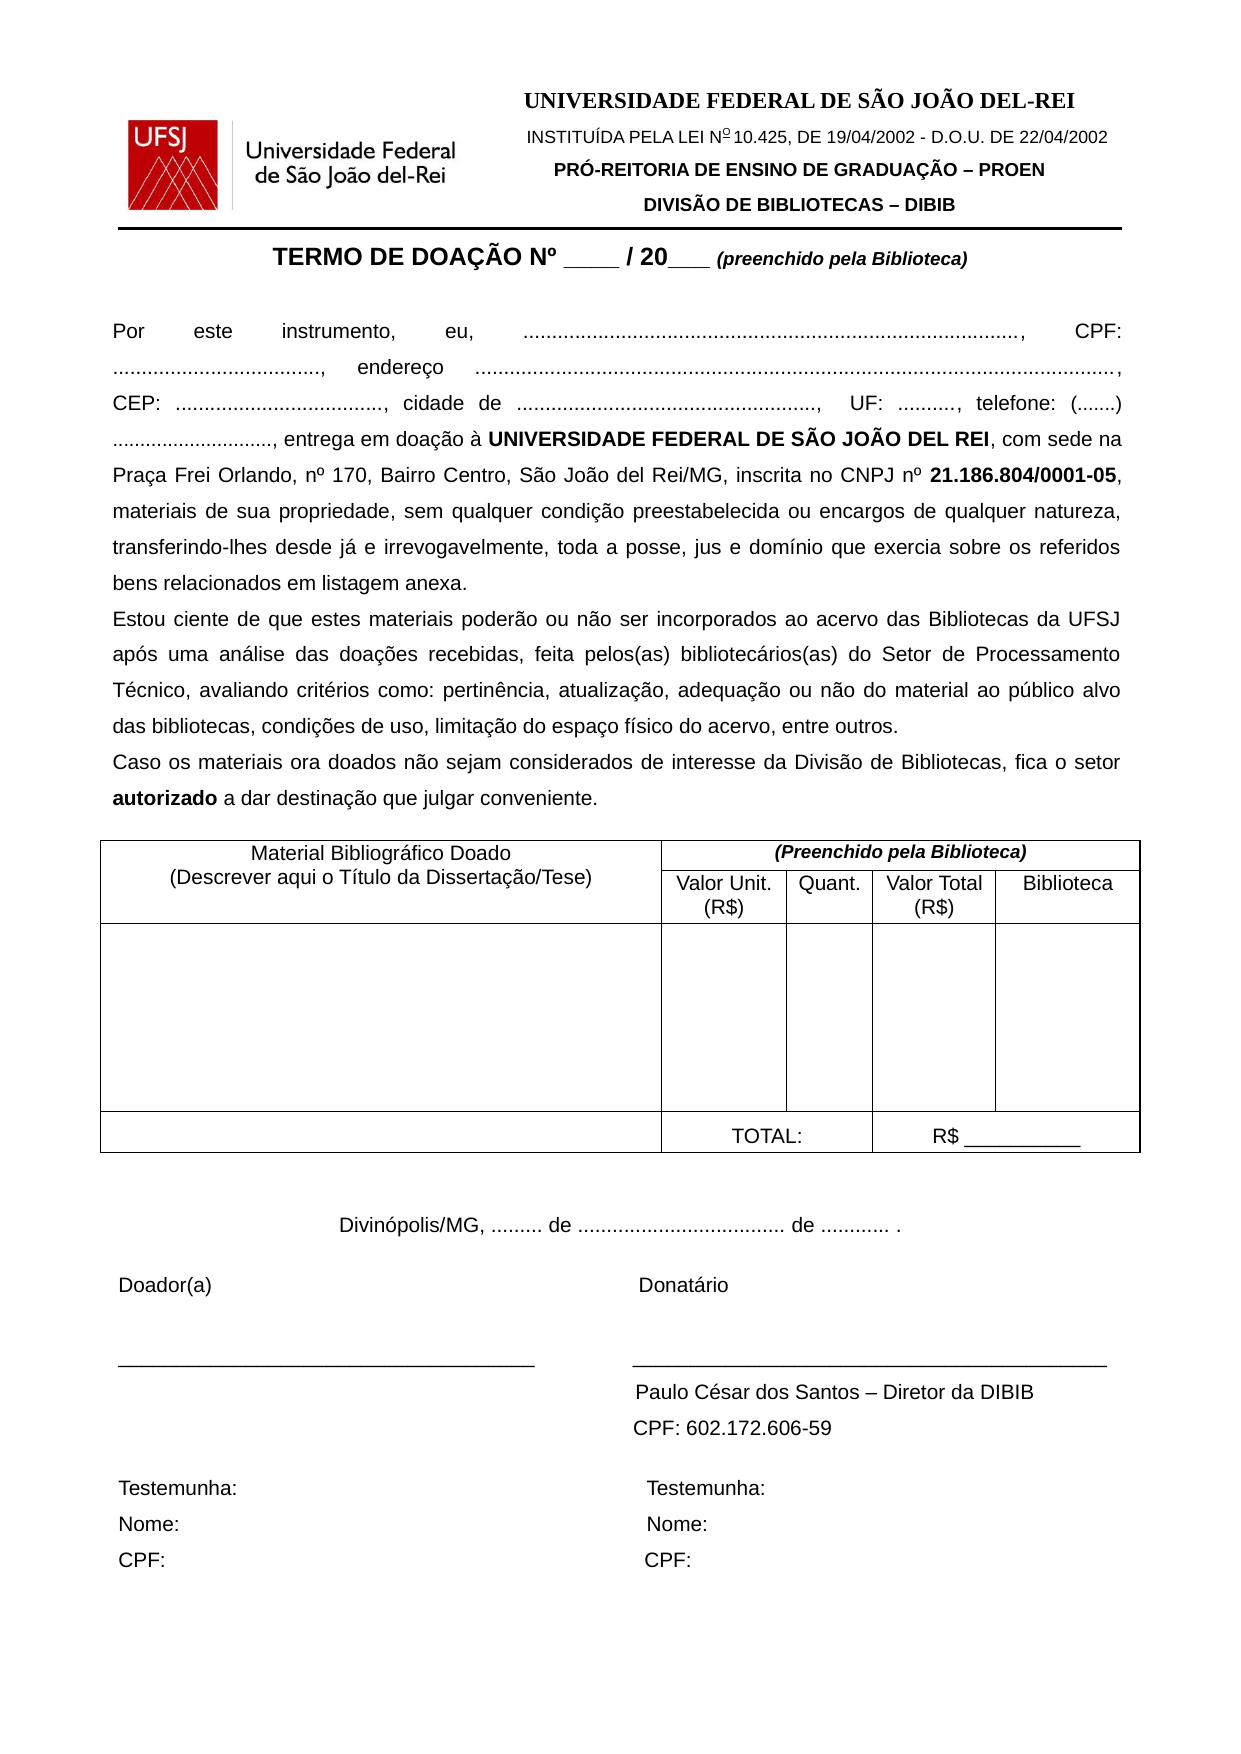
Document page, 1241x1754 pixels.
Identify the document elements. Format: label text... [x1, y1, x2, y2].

table_cell [787, 924, 872, 1111]
text CPF: 602.172.606-59 [118, 1416, 1122, 1440]
table_cell R$ __________ [873, 1112, 1139, 1152]
table_cell Biblioteca [996, 871, 1139, 923]
text Caso os materiais ora doados não sejam considerados de interesse da Divisão de Bibliotecas, fica o setor autorizado a dar destinação que julgar conveniente. [112, 750, 1122, 810]
text Por este instrumento, eu, ......................................................................................, CPF: ...................................., endereço ..............................................................................................................., CEP: ...................................., cidade de ...................................................., UF: .........., telefone: (.......) ............................., entrega em doação à UNIVERSIDADE FEDERAL DE SÃO JOÃO DEL REI, com sede na Praça Frei Orlando, nº 170, Bairro Centro, São João del Rei/MG, inscrita no CNPJ nº 21.186.804/0001-05, materiais de sua propriedade, sem qualquer condição preestabelecida ou encargos de qualquer natureza, transferindo-lhes desde já e irrevogavelmente, toda a posse, jus e domínio que exercia sobre os referidos bens relacionados em listagem anexa. [112, 319, 1122, 594]
table_cell [996, 924, 1139, 1111]
text CPF: CPF: [118, 1548, 1122, 1572]
picture [120, 113, 463, 218]
table_cell [101, 1112, 661, 1152]
table_cell TOTAL: [662, 1112, 872, 1152]
text Estou ciente de que estes materiais poderão ou não ser incorporados ao acervo das Bibliotecas da UFSJ após uma análise das doações recebidas, feita pelos(as) bibliotecários(as) do Setor de Processamento Técnico, avaliando critérios como: pertinência, atualização, adequação ou não do material ao público alvo das bibliotecas, condições de uso, limitação do espaço físico do acervo, entre outros. [112, 606, 1122, 738]
table_cell [662, 924, 786, 1111]
text Paulo César dos Santos – Diretor da DIBIB [118, 1380, 1122, 1404]
text Nome: Nome: [118, 1512, 1122, 1536]
table_cell Quant. [787, 871, 872, 923]
table_cell [101, 924, 661, 1111]
text TERMO DE DOAÇÃO Nº ____ / 20___ (preenchido pela Biblioteca) [118, 242, 1122, 271]
table_cell Valor Unit. (R$) [662, 871, 786, 923]
table_header Material Bibliográfico Doado (Descrever aqui o Título da Dissertação/Tese) [101, 841, 661, 923]
table_cell Valor Total (R$) [873, 871, 995, 923]
text Divinópolis/MG, ......... de .................................... de ............ . [118, 1212, 1122, 1236]
text Doador(a) Donatário [118, 1272, 1122, 1296]
table_cell [873, 924, 995, 1111]
table_header (Preenchido pela Biblioteca) [662, 841, 1139, 870]
text Testemunha: Testemunha: [118, 1476, 1122, 1500]
text ____________________________________ _________________________________________ [118, 1344, 1122, 1368]
